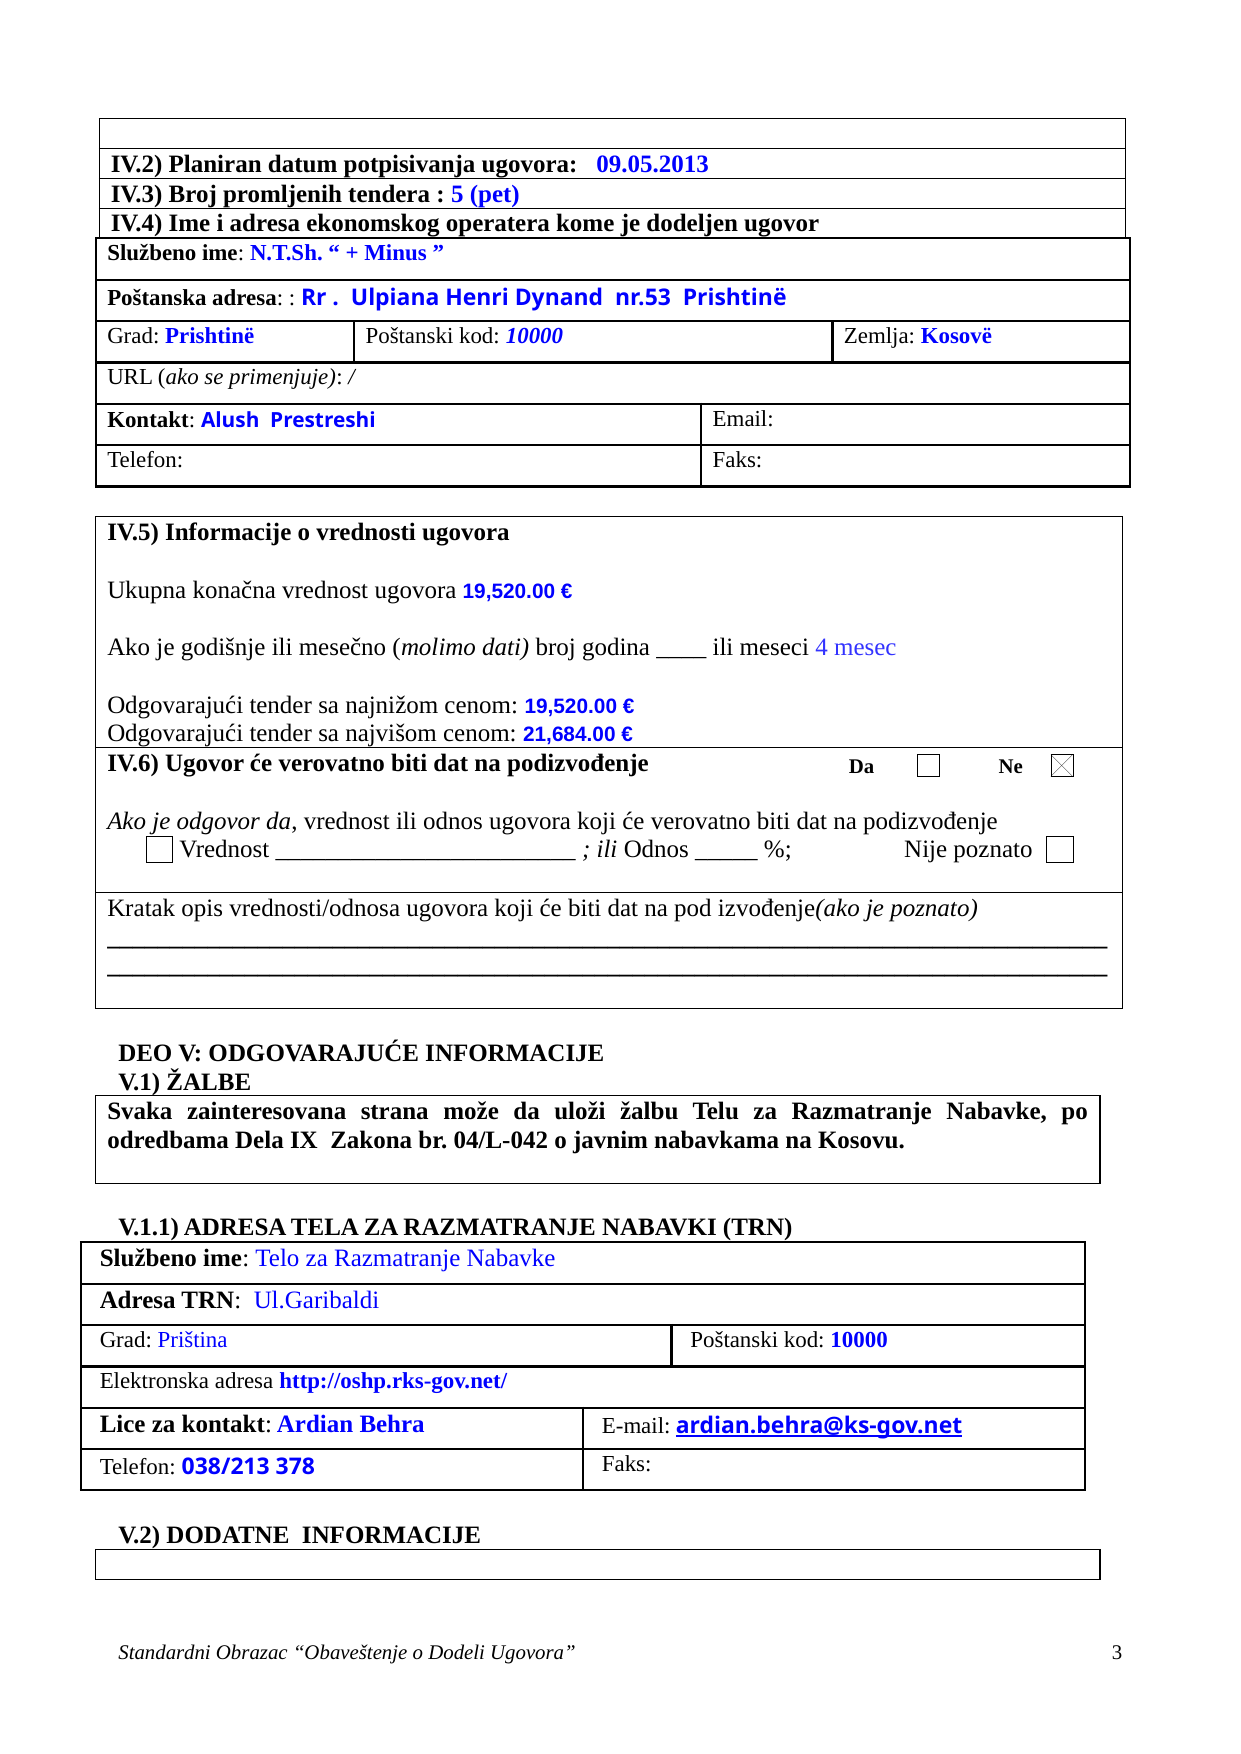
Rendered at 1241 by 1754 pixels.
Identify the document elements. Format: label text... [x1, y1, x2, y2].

table_cell IV.2) Planiran datum potpisivanja ugovora: 09.05.2013 [100, 149, 1125, 178]
text V.1) ŽALBE [118, 1067, 1122, 1095]
table_cell Telefon: [97, 446, 700, 485]
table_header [100, 119, 1125, 148]
table_header [96, 1550, 1099, 1579]
table_cell Lice za kontakt: Ardian Behra [82, 1409, 582, 1448]
table_header IV.5) Informacije o vrednosti ugovora Ukupna konačna vrednost ugovora 19,520.00 € Ako je godišnje ili mesečno (molimo dati) broj godina ____ ili meseci 4 mesec Odgovarajući tender sa najnižom cenom: 19,520.00 € Odgovarajući tender sa najvišom cenom: 21,684.00 € [96, 517, 1122, 747]
table_cell Poštanska adresa: : Rr . Ulpiana Henri Dynand nr.53 Prishtinë [97, 281, 1129, 320]
table_cell Grad: Prishtinë [97, 322, 353, 361]
table_header Svaka zainteresovana strana može da uloži žalbu Telu za Razmatranje Nabavke, po odredbama Dela IX Zakona br. 04/L-042 o javnim nabavkama na Kosovu. [96, 1096, 1099, 1183]
table_cell Telefon: 038/213 378 [82, 1450, 582, 1489]
text V.2) DODATNE INFORMACIJE [118, 1520, 1122, 1549]
table_cell E-mail: ardian.behra@ks-gov.net [584, 1409, 1084, 1448]
table_cell IV.4) Ime i adresa ekonomskog operatera kome je dodeljen ugovor [100, 209, 1125, 237]
text V.1.1) ADRESA TELA ZA RAZMATRANJE NABAVKI (TRN) [118, 1212, 1122, 1241]
table_header Službeno ime: Telo za Razmatranje Nabavke [82, 1243, 1084, 1283]
table_cell Kratak opis vrednosti/odnosa ugovora koji će biti dat na pod izvođenje(ako je poznato) ________________________________________________________________________________ ________________________________________________________________________________ [96, 893, 1122, 1008]
table_cell Kontakt: Alush Prestreshi [97, 405, 700, 444]
table_cell Faks: [702, 446, 1129, 485]
table_cell Grad: Priština [82, 1326, 670, 1365]
table_cell IV.3) Broj promljenih tendera : 5 (pet) [100, 179, 1125, 207]
table_cell Adresa TRN: Ul.Garibaldi [82, 1285, 1084, 1324]
text DEO V: ODGOVARAJUĆE INFORMACIJE [118, 1038, 1122, 1067]
table_cell IV.6) Ugovor će verovatno biti dat na podizvođenje Ako je odgovor da, vrednost ili odnos ugovora koji će verovatno biti dat na podizvođenje Vrednost ________________________ ; ili Odnos _____ %; Nije poznato [96, 748, 1122, 892]
table_cell Poštanski kod: 10000 [355, 322, 831, 361]
table_cell URL (ako se primenjuje): / [97, 364, 1129, 403]
table_cell Zemlja: Kosovë [834, 322, 1129, 361]
table_cell Poštanski kod: 10000 [673, 1326, 1084, 1365]
table_cell Službeno ime: N.T.Sh. “ + Minus ” [97, 239, 1129, 279]
table_cell Email: [702, 405, 1129, 444]
table_cell Elektronska adresa http://oshp.rks-gov.net/ [82, 1368, 1084, 1407]
table_cell Faks: [584, 1450, 1084, 1489]
